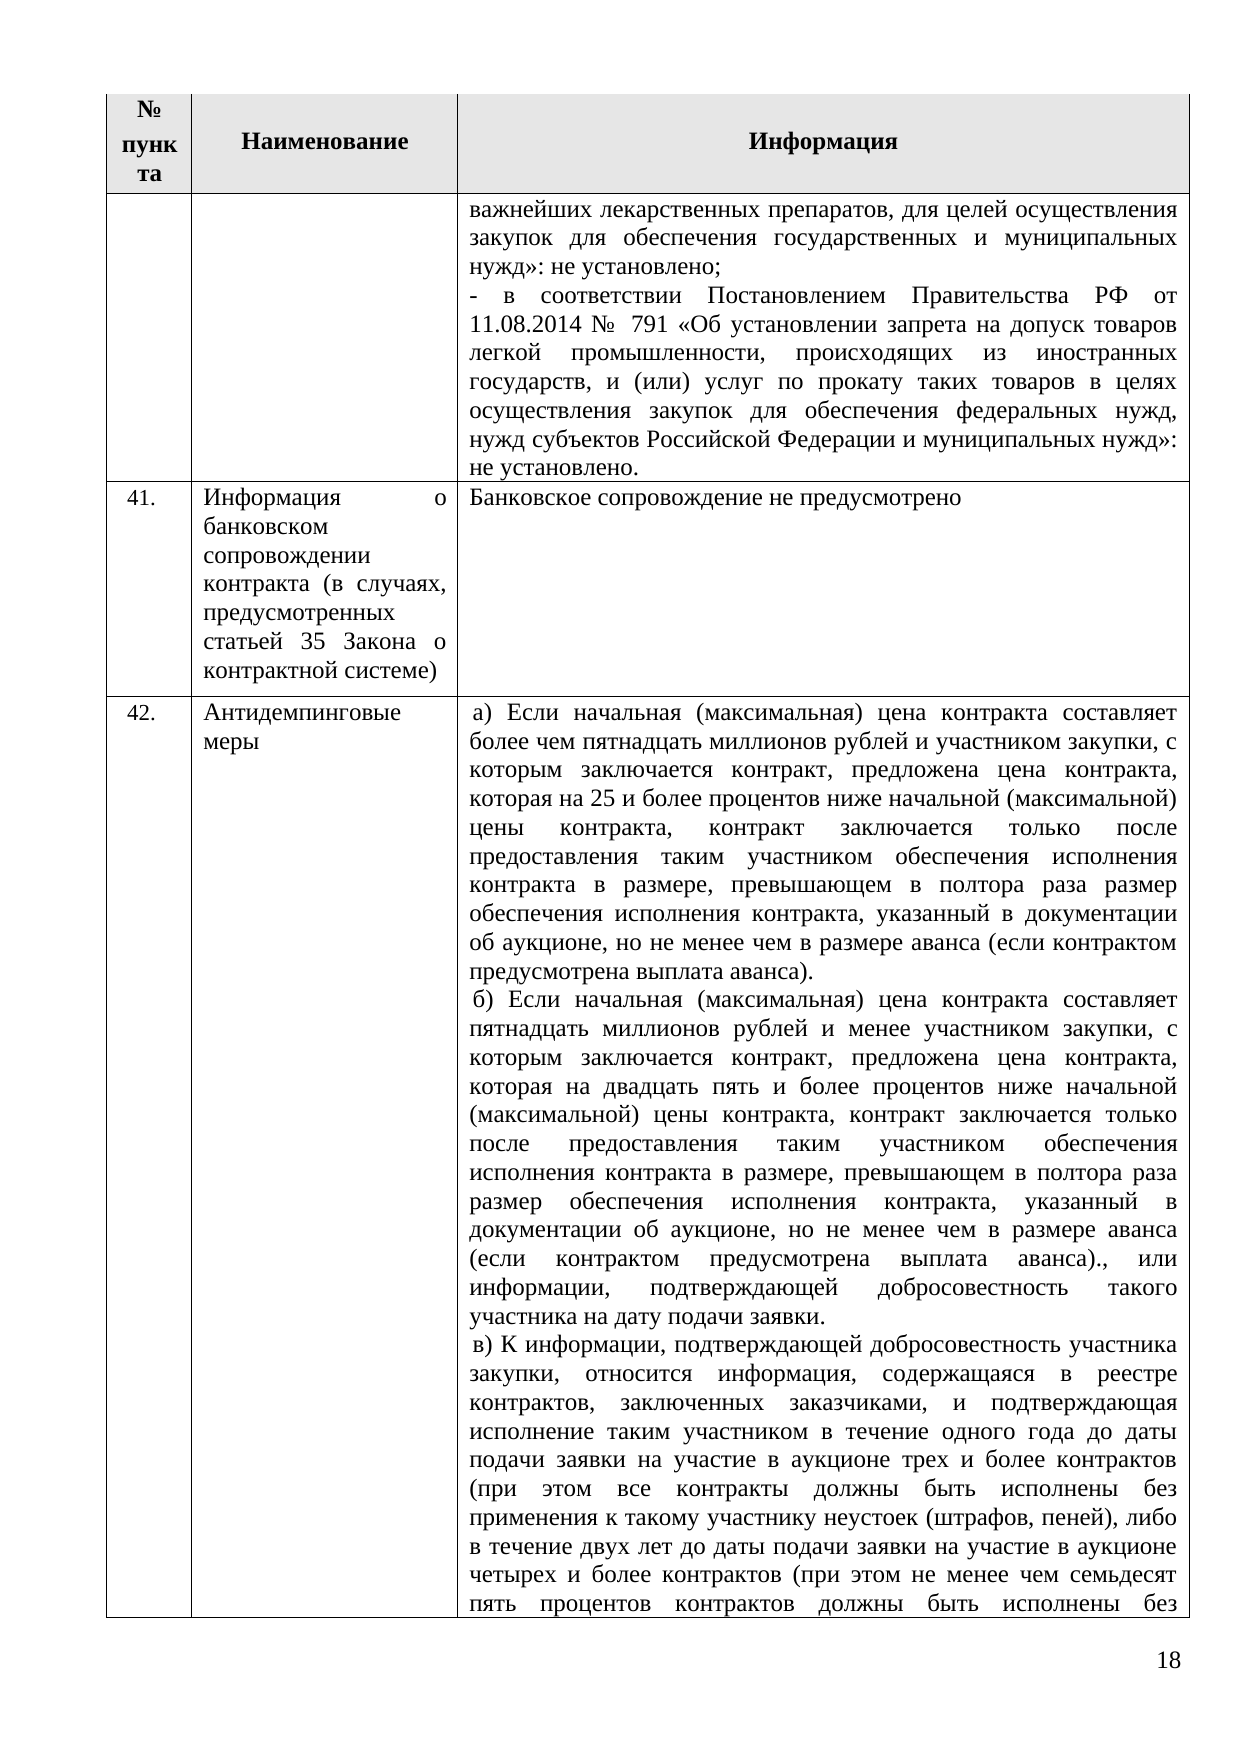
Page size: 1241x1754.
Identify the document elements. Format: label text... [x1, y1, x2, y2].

table_cell [107, 482, 191, 696]
table_header № пункта [107, 94, 191, 193]
table_cell Банковское сопровождение не предусмотрено [458, 482, 1189, 696]
table_cell Антидемпинговые меры [192, 697, 457, 1617]
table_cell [458, 194, 1189, 481]
table_cell [107, 194, 191, 481]
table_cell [458, 697, 1189, 1617]
table_cell [107, 697, 191, 1617]
table_header Наименование [192, 94, 457, 193]
table_header Информация [458, 94, 1189, 193]
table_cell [192, 194, 457, 481]
table_cell Информация о банковском сопровождении контракта (в случаях, предусмотренных статьей 35 Закона о контрактной системе) [192, 482, 457, 696]
